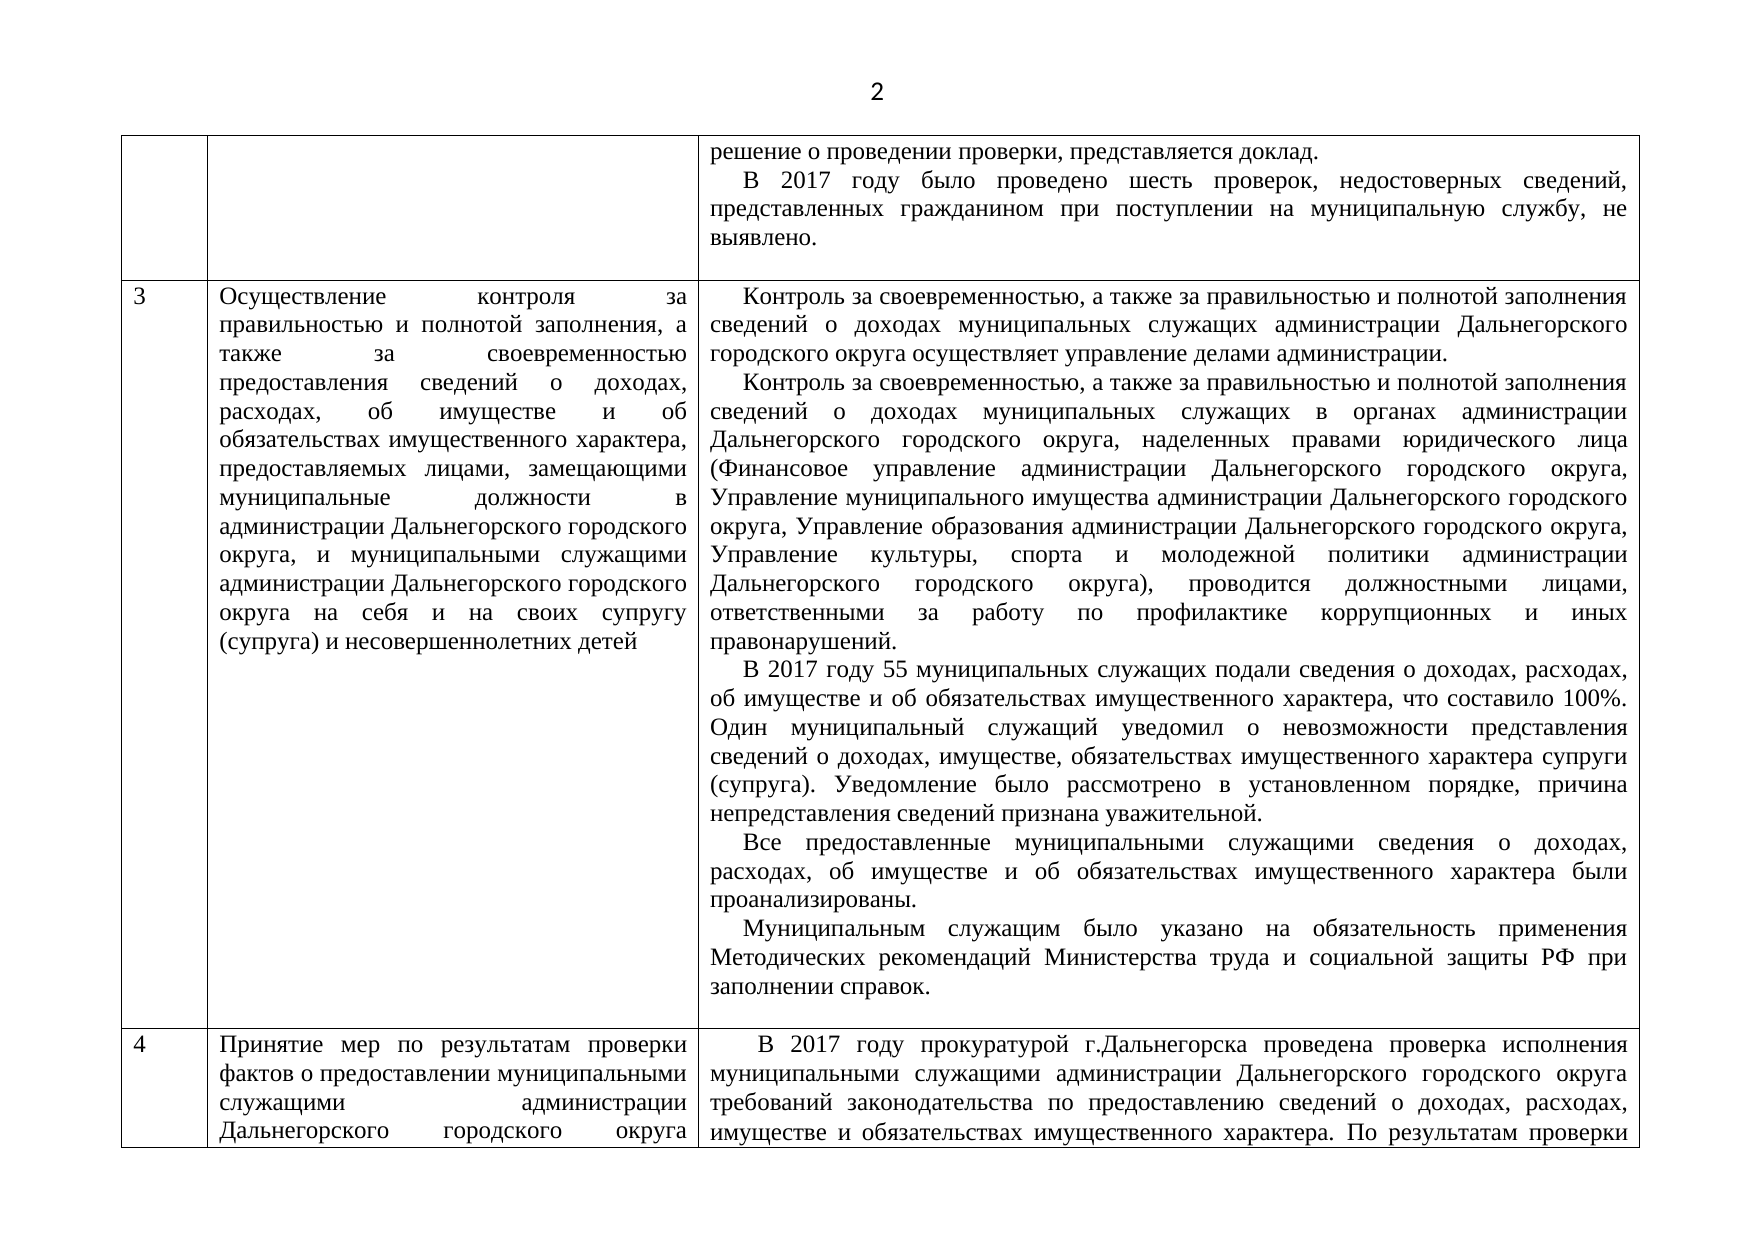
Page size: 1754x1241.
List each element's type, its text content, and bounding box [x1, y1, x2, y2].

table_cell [208, 136, 698, 280]
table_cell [699, 136, 1639, 280]
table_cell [208, 1029, 698, 1147]
table_cell 4 [122, 1029, 207, 1147]
table_cell Осуществление контроля за правильностью и полнотой заполнения, а также за своевременностью предоставления сведений о доходах, расходах, об имуществе и об обязательствах имущественного характера, предоставляемых лицами, замещающими муниципальные должности в администрации Дальнегорского городского округа, и муниципальными служащими администрации Дальнегорского городского округа на себя и на своих супругу (супруга) и несовершеннолетних детей [208, 281, 698, 1028]
table_cell 2 [122, 136, 207, 280]
table_cell 3 [122, 281, 207, 1028]
table_cell Контроль за своевременностью, а также за правильностью и полнотой заполнения сведений о доходах муниципальных служащих администрации Дальнегорского городского округа осуществляет управление делами администрации. Контроль за своевременностью, а также за правильностью и полнотой заполнения сведений о доходах муниципальных служащих в органах администрации Дальнегорского городского округа, наделенных правами юридического лица (Финансовое управление администрации Дальнегорского городского округа, Управление муниципального имущества администрации Дальнегорского городского округа, Управление образования администрации Дальнегорского городского округа, Управление культуры, спорта и молодежной политики администрации Дальнегорского городского округа), проводится должностными лицами, ответственными за работу по профилактике коррупционных и иных правонарушений. В 2017 году 55 муниципальных служащих подали сведения о доходах, расходах, об имуществе и об обязательствах имущественного характера, что составило 100%. Один муниципальный служащий уведомил о невозможности представления сведений о доходах, имуществе, обязательствах имущественного характера супруги (супруга). Уведомление было рассмотрено в установленном порядке, причина непредставления сведений признана уважительной. Все предоставленные муниципальными служащими сведения о доходах, расходах, об имуществе и об обязательствах имущественного характера были проанализированы. Муниципальным служащим было указано на обязательность применения Методических рекомендаций Министерства труда и социальной защиты РФ при заполнении справок. [699, 281, 1639, 1028]
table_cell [699, 1029, 1639, 1147]
